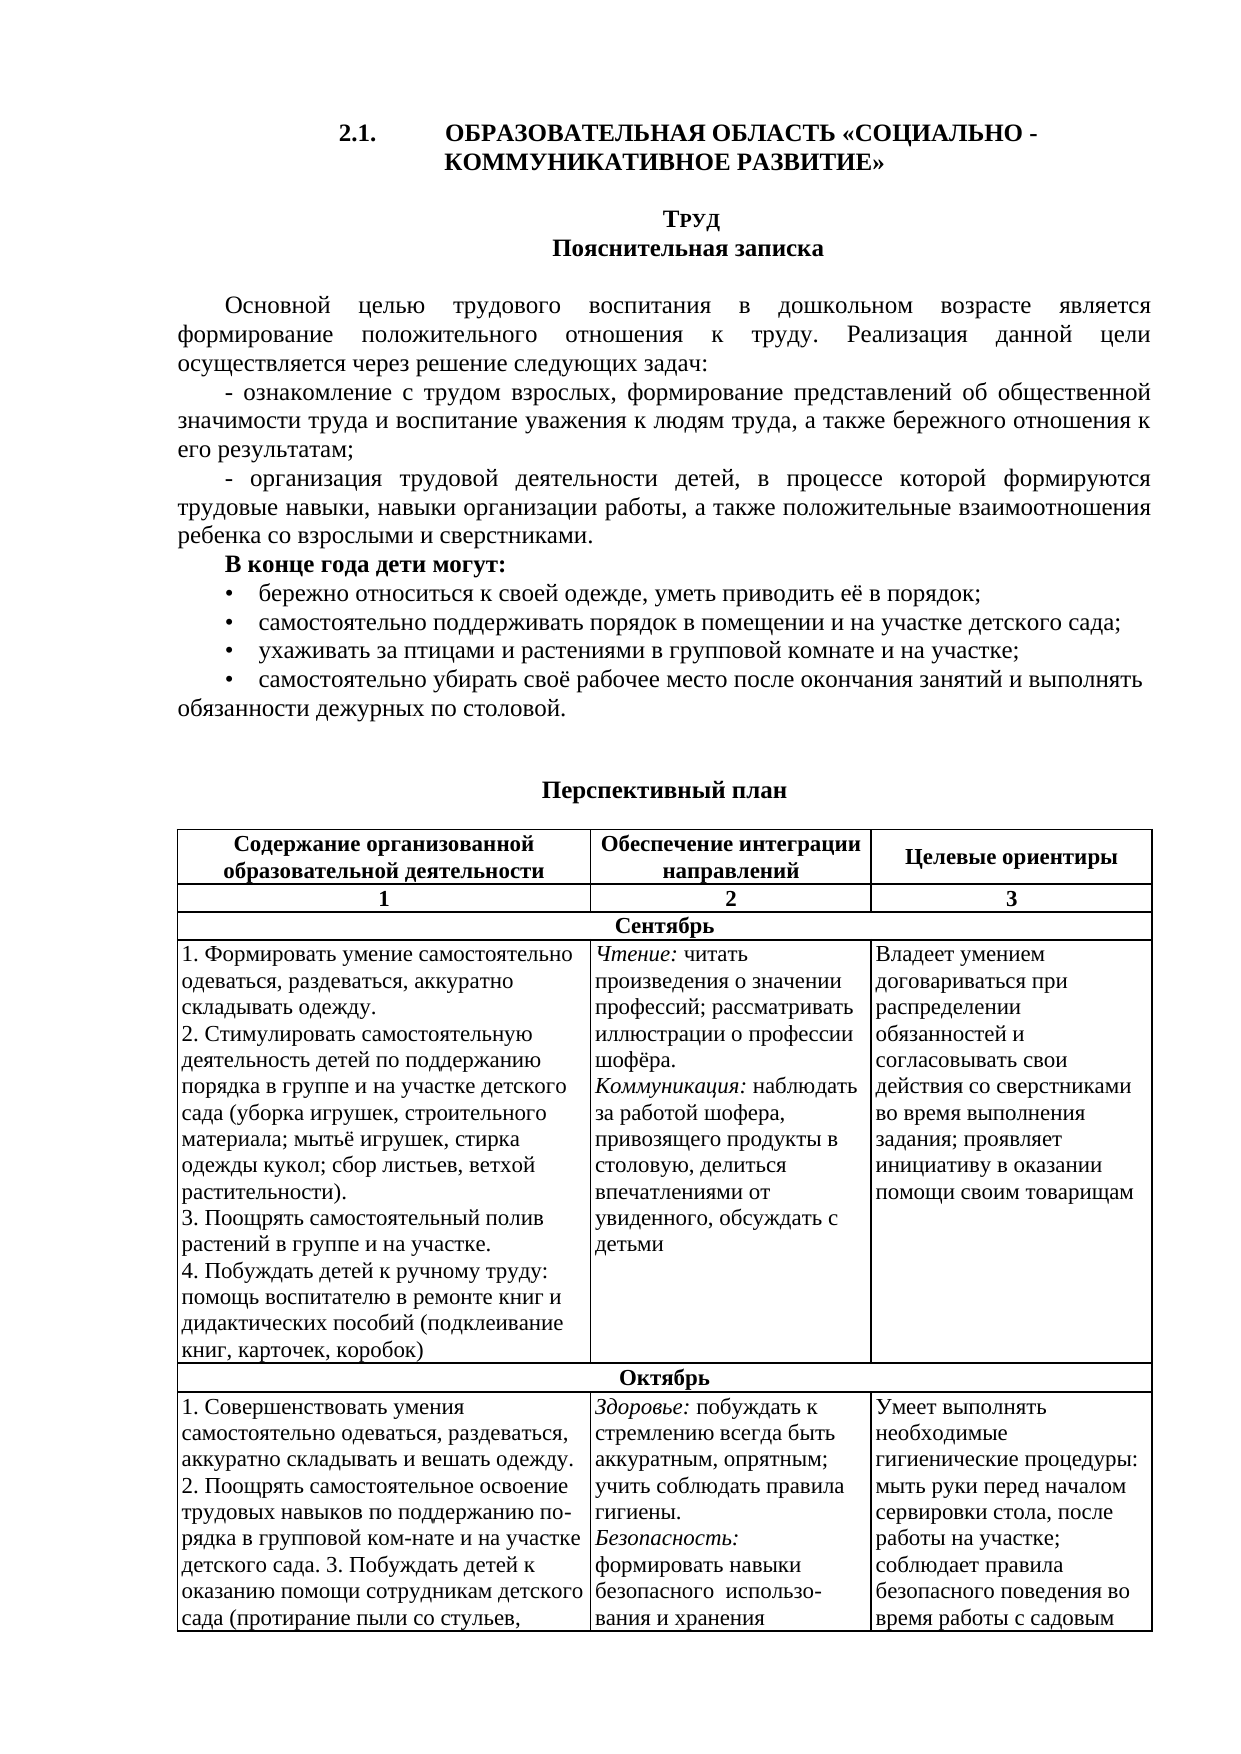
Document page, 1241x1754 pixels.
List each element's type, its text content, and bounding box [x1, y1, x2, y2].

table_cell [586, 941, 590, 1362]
text Пояснительная записка [177, 233, 1152, 262]
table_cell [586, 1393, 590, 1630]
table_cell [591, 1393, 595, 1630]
text Основной целью трудового воспитания в дошкольном возрасте является формирование положительного отношения к труду. Реализация данной цели осуществляется через решение следующих задач: [177, 291, 1152, 377]
list ОБРАЗОВАТЕЛЬНАЯ ОБЛАСТЬ «СОЦИАЛЬНО - КОММУНИКАТИВНОЕ РАЗВИТИЕ» [177, 118, 1152, 176]
text - ознакомление с трудом взрослых, формирование представлений об общественной значимости труда и воспитание уважения к людям труда, а также бережного отношения к его результатам; [177, 377, 1152, 463]
text • бережно относиться к своей одежде, уметь приводить её в порядок; [177, 578, 1152, 607]
table_cell Чтение: читать произведения о значении профессий; рассматривать иллюстрации о профессии шофёра. Коммуникация: наблюдать за работой шофера, привозящего продукты в столовую, делиться впечатлениями от увиденного, обсуждать с детьми [591, 941, 870, 1362]
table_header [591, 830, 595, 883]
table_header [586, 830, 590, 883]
text • самостоятельно поддерживать порядок в помещении и на участке детского сада; [177, 607, 1152, 636]
table_header Целевые ориентиры [872, 830, 1151, 883]
text • ухаживать за птицами и растениями в групповой комнате и на участке; [177, 636, 1152, 664]
text Перспективный план [177, 775, 1152, 804]
text • самостоятельно убирать своё рабочее место после окончания занятий и выполнять обязанности дежурных по столовой. [177, 664, 1152, 722]
text В конце года дети могут: [177, 549, 1152, 578]
text Труд [177, 204, 1152, 233]
table_cell Владеет умением договариваться при распределении обязанностей и согласовывать свои действия со сверстниками во время выполнения задания; проявляет инициативу в оказании помощи своим товарищам [872, 941, 1151, 1362]
text - организация трудовой деятельности детей, в процессе которой формируются трудовые навыки, навыки организации работы, а также положительные взаимоотношения ребенка со взрослыми и сверстниками. [177, 463, 1152, 549]
